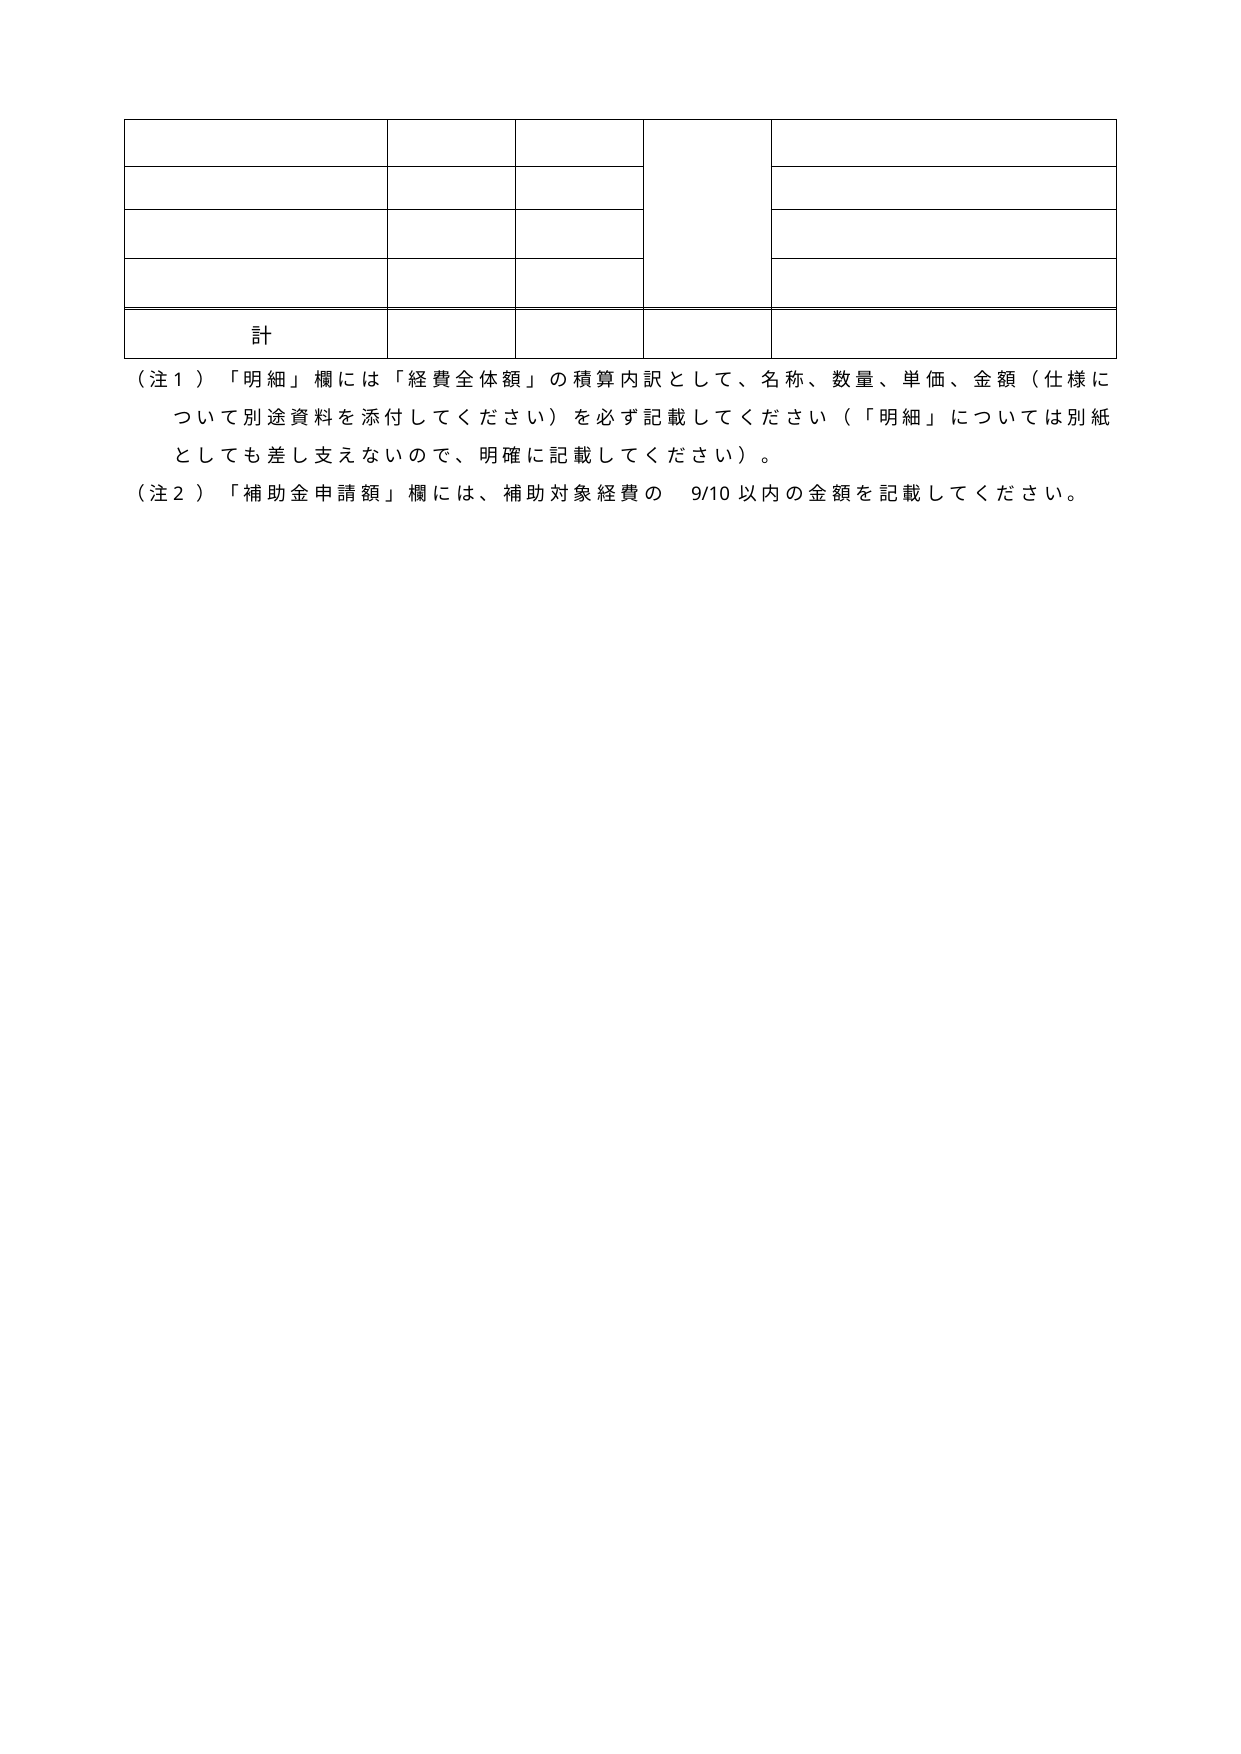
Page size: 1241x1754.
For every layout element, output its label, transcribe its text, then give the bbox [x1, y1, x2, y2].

table_cell [388, 120, 515, 166]
table_cell [388, 310, 515, 358]
table_cell [516, 167, 643, 209]
table_cell [516, 210, 643, 258]
table_cell [772, 310, 1116, 358]
table_cell [772, 167, 1116, 209]
table_cell [516, 310, 643, 358]
table_cell [772, 210, 1116, 258]
table_cell [125, 259, 387, 307]
text （注1）「明細」欄には「経費全体額」の積算内訳として、名称、数量、単価、金額（仕様について別途資料を添付してください）を必ず記載してください（「明細」については別紙としても差し支えないので、明確に記載してください）。 [126, 359, 1114, 473]
text （注2）「補助金申請額」欄には、補助対象経費の9/10以内の金額を記載してください。 [126, 473, 1114, 511]
table_cell 計 [125, 310, 387, 358]
table_cell [772, 259, 1116, 307]
table_cell [125, 210, 387, 258]
table_cell [388, 167, 515, 209]
table_cell [125, 167, 387, 209]
table_cell [388, 210, 515, 258]
table_cell [644, 310, 771, 358]
table_cell [516, 120, 643, 166]
table_cell [516, 259, 643, 307]
table_cell [772, 120, 1116, 166]
table_cell [125, 120, 387, 166]
table_cell [388, 259, 515, 307]
